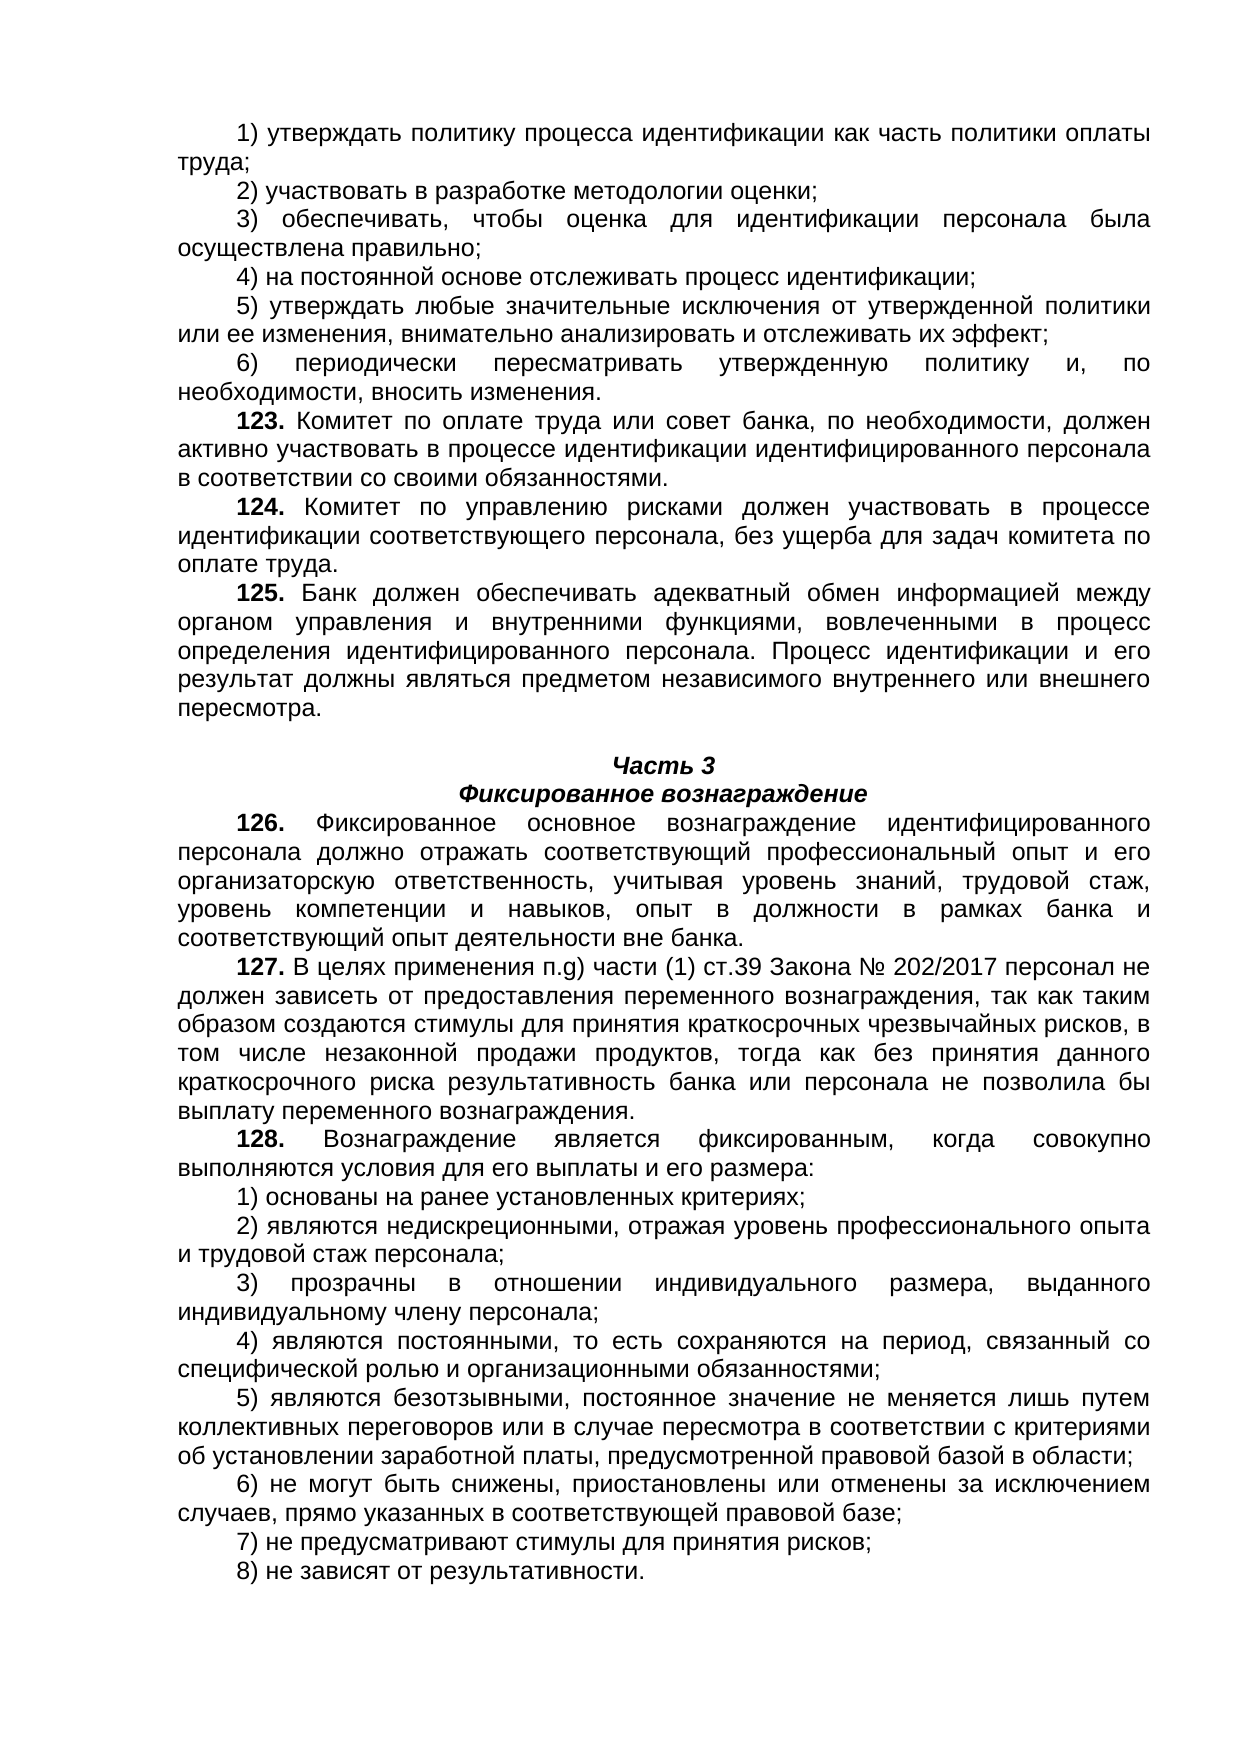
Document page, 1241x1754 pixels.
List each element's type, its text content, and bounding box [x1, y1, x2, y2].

text 124. Комитет по управлению рисками должен участвовать в процессе идентификации соответствующего персонала, без ущерба для задач комитета по оплате труда. [177, 492, 1152, 578]
text 1) основаны на ранее установленных критериях; [177, 1182, 1152, 1211]
text 127. В целях применения п.g) части (1) ст.39 Закона № 202/2017 персонал не должен зависеть от предоставления переменного вознаграждения, так как таким образом создаются стимулы для принятия краткосрочных чрезвычайных рисков, в том числе незаконной продажи продуктов, тогда как без принятия данного краткосрочного риска результативность банка или персонала не позволила бы выплату переменного вознаграждения. [177, 952, 1152, 1124]
text Фиксированное вознаграждение [177, 779, 1152, 808]
text Часть 3 [177, 751, 1152, 779]
text 1) утверждать политику процесса идентификации как часть политики оплаты труда; [177, 118, 1152, 176]
text 6) не могут быть снижены, приостановлены или отменены за исключением случаев, прямо указанных в соответствующей правовой базе; [177, 1469, 1152, 1527]
text 4) на постоянной основе отслеживать процесс идентификации; [177, 262, 1152, 291]
text 5) утверждать любые значительные исключения от утвержденной политики или ее изменения, внимательно анализировать и отслеживать их эффект; [177, 291, 1152, 348]
text 8) не зависят от результативности. [177, 1556, 1152, 1584]
text 4) являются постоянными, то есть сохраняются на период, связанный со специфической ролью и организационными обязанностями; [177, 1326, 1152, 1383]
text 128. Вознаграждение является фиксированным, когда совокупно выполняются условия для его выплаты и его размера: [177, 1124, 1152, 1182]
text 3) обеспечивать, чтобы оценка для идентификации персонала была осуществлена правильно; [177, 204, 1152, 262]
text 2) являются недискреционными, отражая уровень профессионального опыта и трудовой стаж персонала; [177, 1211, 1152, 1268]
text 123. Комитет по оплате труда или совет банка, по необходимости, должен активно участвовать в процессе идентификации идентифицированного персонала в соответствии со своими обязанностями. [177, 406, 1152, 492]
text 6) периодически пересматривать утвержденную политику и, по необходимости, вносить изменения. [177, 348, 1152, 406]
text 5) являются безотзывными, постоянное значение не меняется лишь путем коллективных переговоров или в случае пересмотра в соответствии с критериями об установлении заработной платы, предусмотренной правовой базой в области; [177, 1383, 1152, 1469]
text 2) участвовать в разработке методологии оценки; [177, 176, 1152, 204]
text 126. Фиксированное основное вознаграждение идентифицированного персонала должно отражать соответствующий профессиональный опыт и его организаторскую ответственность, учитывая уровень знаний, трудовой стаж, уровень компетенции и навыков, опыт в должности в рамках банка и соответствующий опыт деятельности вне банка. [177, 808, 1152, 952]
text 3) прозрачны в отношении индивидуального размера, выданного индивидуальному члену персонала; [177, 1268, 1152, 1326]
text 125. Банк должен обеспечивать адекватный обмен информацией между органом управления и внутренними функциями, вовлеченными в процесс определения идентифицированного персонала. Процесс идентификации и его результат должны являться предметом независимого внутреннего или внешнего пересмотра. [177, 578, 1152, 722]
text 7) не предусматривают стимулы для принятия рисков; [177, 1527, 1152, 1556]
